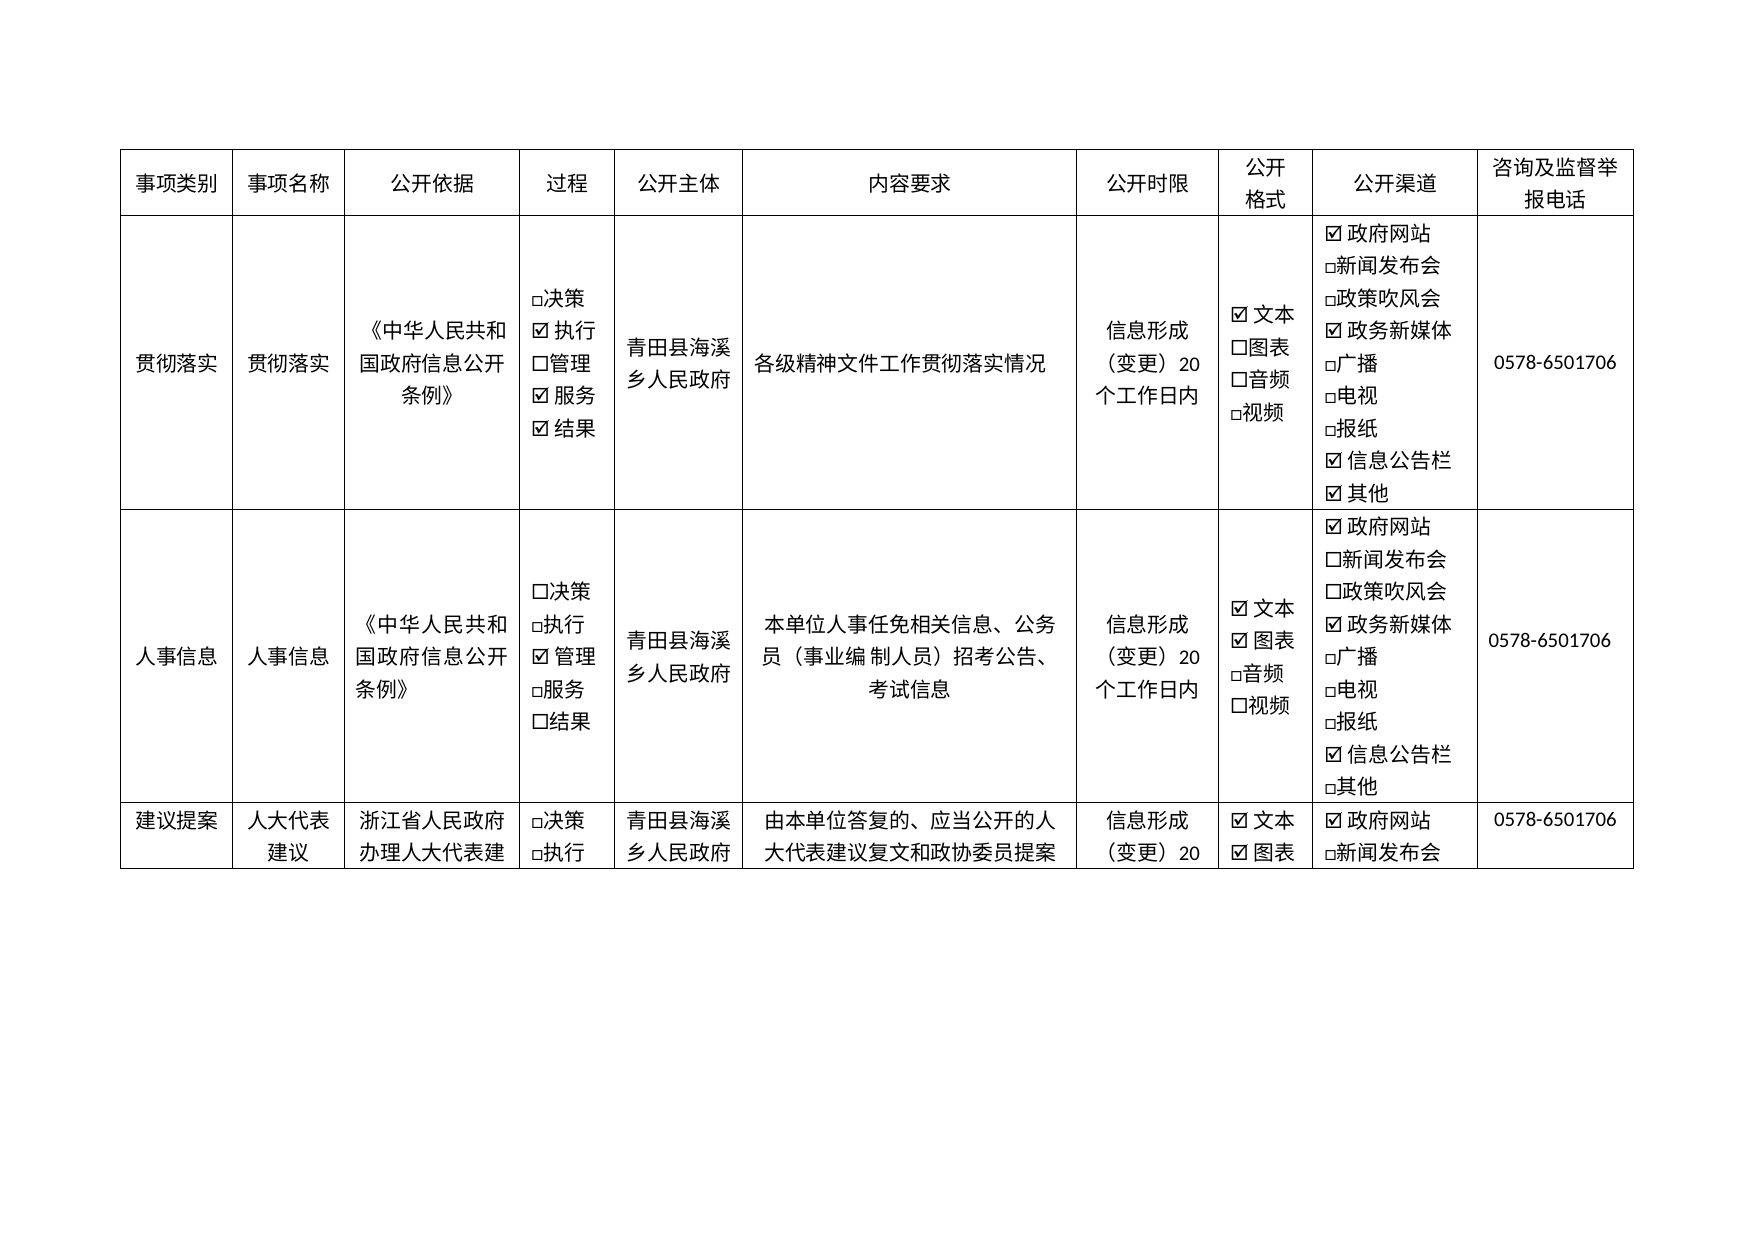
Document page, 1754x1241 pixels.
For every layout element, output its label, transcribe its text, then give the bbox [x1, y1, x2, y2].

table_cell 0578-6501706 [1478, 803, 1633, 868]
table_cell 青田县海溪乡人民政府 [615, 216, 742, 508]
table_cell 青田县海溪乡人民政府 [615, 510, 742, 802]
table_header 过程 [520, 150, 614, 215]
table_cell 信息形成（变更）20个工作日内 [1077, 216, 1218, 508]
table_cell 人事信息 [233, 510, 344, 802]
table_cell 由本单位答复的、应当公开的人大代表建议复文和政协委员提案复文 [743, 803, 1076, 868]
table_header 公开主体 [615, 150, 742, 215]
table_cell 各级精神文件工作贯彻落实情况 [743, 216, 1076, 508]
table_cell 政府网站 □新闻发布会 □政策吹风会 政务新媒体 □广播 □电视 □报纸 信息公告栏 其他 [1313, 803, 1477, 868]
table_cell 《中华人民共和国政府信息公开条例》 [345, 216, 519, 508]
table_cell 贯彻落实 [233, 216, 344, 508]
table_cell 决策 □执行 管理 □服务 结果 [520, 510, 614, 802]
table_cell 贯彻落实 [121, 216, 232, 508]
table_cell □决策 执行 管理 服务 结果 [520, 216, 614, 508]
table_header 事项类别 [121, 150, 232, 215]
table_cell 信息形成（变更）20个工作日内 [1077, 510, 1218, 802]
table_cell 浙江省人民政府办理人大代表建议和政协提案工作规则 [345, 803, 519, 868]
table_header 咨询及监督举报电话 [1478, 150, 1633, 215]
table_cell □决策 □执行 管理 服务 结果 [520, 803, 614, 868]
table_cell 本单位人事任免相关信息、公务员（事业编 制人员）招考公告、考试信息 [743, 510, 1076, 802]
table_cell 建议提案 [121, 803, 232, 868]
table_cell 0578-6501706 [1478, 510, 1633, 802]
table_header 公开渠道 [1313, 150, 1477, 215]
table_header 公开时限 [1077, 150, 1218, 215]
table_cell 人事信息 [121, 510, 232, 802]
table_header 内容要求 [743, 150, 1076, 215]
table_cell 文本 图表 音频 □视频 [1219, 216, 1312, 508]
table_header 事项名称 [233, 150, 344, 215]
table_cell 0578-6501706 [1478, 216, 1633, 508]
table_cell 人大代表建议 [233, 803, 344, 868]
table_cell 文本 图表 □音频 □视频 [1219, 803, 1312, 868]
table_header 公开依据 [345, 150, 519, 215]
table_cell 政府网站 □新闻发布会 □政策吹风会 政务新媒体 □广播 □电视 □报纸 信息公告栏 其他 [1313, 216, 1477, 508]
table_cell 文本 图表 □音频 视频 [1219, 510, 1312, 802]
table_cell 政府网站 新闻发布会 政策吹风会 政务新媒体 □广播 □电视 □报纸 信息公告栏 □其他 [1313, 510, 1477, 802]
table_cell 《中华人民共和国政府信息公开条例》 [345, 510, 519, 802]
table_cell 信息形成（变更）20个工作日内 [1077, 803, 1218, 868]
table_header 公开 格式 [1219, 150, 1312, 215]
table_cell 青田县海溪乡人民政府 [615, 803, 742, 868]
